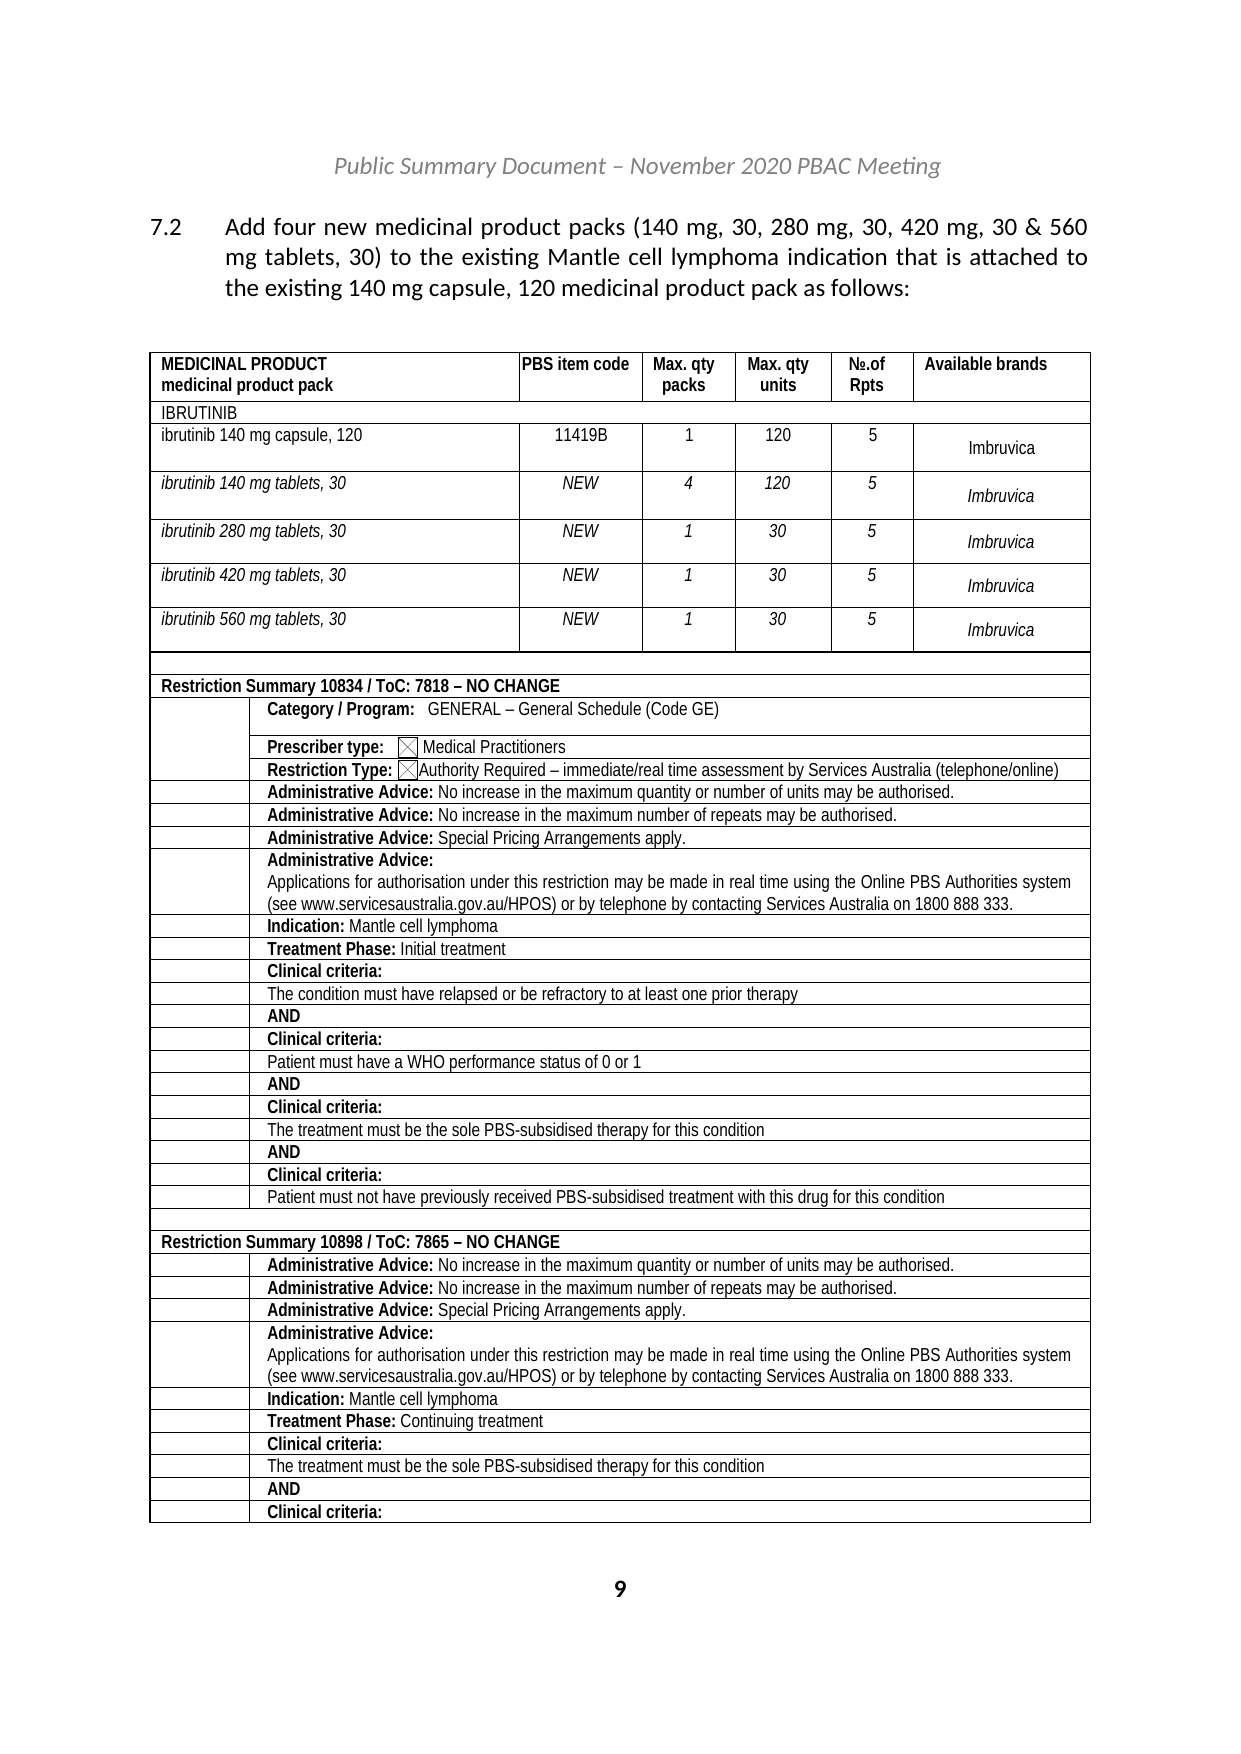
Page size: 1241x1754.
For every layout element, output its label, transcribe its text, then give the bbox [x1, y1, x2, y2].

table_cell Administrative Advice: Special Pricing Arrangements apply. [250, 827, 1090, 848]
table_header Available brands [914, 353, 1090, 401]
table_cell The condition must have relapsed or be refractory to at least one prior therapy [250, 983, 1090, 1004]
table_cell AND [250, 1073, 1090, 1095]
table_cell AND [250, 1141, 1090, 1163]
table_cell Clinical criteria: [250, 1096, 1090, 1117]
table_cell Administrative Advice: No increase in the maximum quantity or number of units may be authorised. [250, 1254, 1090, 1276]
table_cell Treatment Phase: Continuing treatment [250, 1410, 1090, 1432]
table_cell 5 [832, 520, 913, 563]
table_cell 30 [736, 564, 831, 607]
table_cell NEW [520, 564, 642, 607]
table_cell The treatment must be the sole PBS-subsidised therapy for this condition [250, 1119, 1090, 1140]
table_cell [151, 781, 249, 803]
table_cell Administrative Advice: Applications for authorisation under this restriction may be made in real time using the Online PBS Authorities system (see www.servicesaustralia.gov.au/HPOS) or by telephone by contacting Services Australia on 1800 888 333. [250, 849, 1090, 914]
table_cell [151, 698, 249, 780]
table_cell Clinical criteria: [250, 1501, 1090, 1522]
table_cell NEW [520, 608, 642, 651]
table_cell [151, 1322, 249, 1387]
table_cell 5 [832, 424, 913, 471]
table_cell Category / Program: GENERAL – General Schedule (Code GE) [250, 698, 1090, 735]
table_cell [151, 1455, 249, 1477]
table_cell [151, 1051, 249, 1072]
table_cell 4 [643, 472, 735, 519]
table_cell Imbruvica [914, 472, 1090, 519]
table_cell 1 [643, 608, 735, 651]
table_cell Patient must not have previously received PBS-subsidised treatment with this drug for this condition [250, 1186, 1090, 1208]
table_cell [151, 827, 249, 848]
table_cell 11419B [520, 424, 642, 471]
table_cell [151, 1073, 249, 1095]
table_cell Indication: Mantle cell lymphoma [250, 1388, 1090, 1409]
table_cell [151, 1501, 249, 1522]
table_cell Imbruvica [914, 424, 1090, 471]
table_cell ibrutinib 140 mg tablets, 30 [151, 472, 519, 519]
table_cell ibrutinib 560 mg tablets, 30 [151, 608, 519, 651]
table_cell [151, 653, 1090, 674]
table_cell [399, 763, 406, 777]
table_cell [151, 1096, 249, 1117]
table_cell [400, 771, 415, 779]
table_cell [151, 849, 249, 914]
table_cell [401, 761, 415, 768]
table_cell NEW [520, 472, 642, 519]
table_cell 5 [832, 564, 913, 607]
table_header Max. qty units [736, 353, 831, 401]
table_cell [151, 1005, 249, 1027]
table_cell Imbruvica [914, 520, 1090, 563]
table_cell The treatment must be the sole PBS-subsidised therapy for this condition [250, 1455, 1090, 1477]
table_cell [151, 1141, 249, 1163]
table_cell 120 [736, 472, 831, 519]
table_cell [151, 1433, 249, 1454]
table_cell [151, 960, 249, 982]
table_cell [151, 1186, 249, 1208]
table_cell ibrutinib 420 mg tablets, 30 [151, 564, 519, 607]
table_cell Patient must have a WHO performance status of 0 or 1 [250, 1051, 1090, 1072]
table_cell Administrative Advice: No increase in the maximum quantity or number of units may be authorised. [250, 781, 1090, 803]
table_cell Restriction Summary 10898 / ToC: 7865 – NO CHANGE [151, 1231, 1090, 1253]
table_cell [151, 1299, 249, 1321]
table_cell Administrative Advice: No increase in the maximum number of repeats may be authorised. [250, 804, 1090, 826]
table_cell Administrative Advice: No increase in the maximum number of repeats may be authorised. [250, 1277, 1090, 1298]
table_cell 1 [643, 564, 735, 607]
table_cell [151, 1410, 249, 1432]
table_cell [151, 1388, 249, 1409]
table_cell ibrutinib 280 mg tablets, 30 [151, 520, 519, 563]
table_cell Restriction Type: Authority Required – immediate/real time assessment by Services Australia (telephone/online) [418, 759, 1090, 780]
table_cell [151, 1277, 249, 1298]
table_cell Imbruvica [914, 608, 1090, 651]
table_cell 5 [832, 608, 913, 651]
table_header PBS item code [520, 353, 642, 401]
table_cell Indication: Mantle cell lymphoma [250, 915, 1090, 937]
table_cell 5 [832, 472, 913, 519]
table_cell ibrutinib 140 mg capsule, 120 [151, 424, 519, 471]
table_cell Clinical criteria: [250, 1433, 1090, 1454]
table_cell AND [250, 1478, 1090, 1499]
table_cell Prescriber type: Medical Practitioners [250, 736, 1090, 758]
table_cell Clinical criteria: [250, 1028, 1090, 1049]
table_cell [151, 804, 249, 826]
table_cell [151, 1478, 249, 1499]
table_cell Restriction Summary 10834 / ToC: 7818 – NO CHANGE [151, 675, 1090, 697]
table_cell Treatment Phase: Initial treatment [250, 938, 1090, 959]
table_cell 30 [736, 608, 831, 651]
table_cell Administrative Advice: Applications for authorisation under this restriction may be made in real time using the Online PBS Authorities system (see www.servicesaustralia.gov.au/HPOS) or by telephone by contacting Services Australia on 1800 888 333. [250, 1322, 1090, 1387]
table_cell [151, 938, 249, 959]
table_cell Imbruvica [914, 564, 1090, 607]
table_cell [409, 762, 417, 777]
table_header №.of Rpts [832, 353, 913, 401]
table_cell [151, 1164, 249, 1185]
table_cell Clinical criteria: [250, 1164, 1090, 1185]
table_header Max. qty packs [643, 353, 735, 401]
table_cell 1 [643, 424, 735, 471]
table_cell [151, 1119, 249, 1140]
table_cell [151, 1254, 249, 1276]
table_cell NEW [520, 520, 642, 563]
table_cell IBRUTINIB [151, 402, 1090, 423]
list 7.2 Add four new medicinal product packs (140 mg, 30, 280 mg, 30, 420 mg, 30 & 560 mg tablets, 30) to the existing Mantle cell lymphoma indication that is attached to the existing 140 mg capsule, 120 medicinal product pack as follows: [150, 211, 1090, 303]
table_header MEDICINAL PRODUCT medicinal product pack [151, 353, 519, 401]
table_cell Administrative Advice: Special Pricing Arrangements apply. [250, 1299, 1090, 1321]
table_cell 30 [736, 520, 831, 563]
table_cell AND [250, 1005, 1090, 1027]
table_cell [151, 915, 249, 937]
table_cell 120 [736, 424, 831, 471]
table_cell [151, 1209, 1090, 1230]
table_cell [151, 983, 249, 1004]
table_cell [151, 1028, 249, 1049]
table_cell Clinical criteria: [250, 960, 1090, 982]
table_cell 1 [643, 520, 735, 563]
